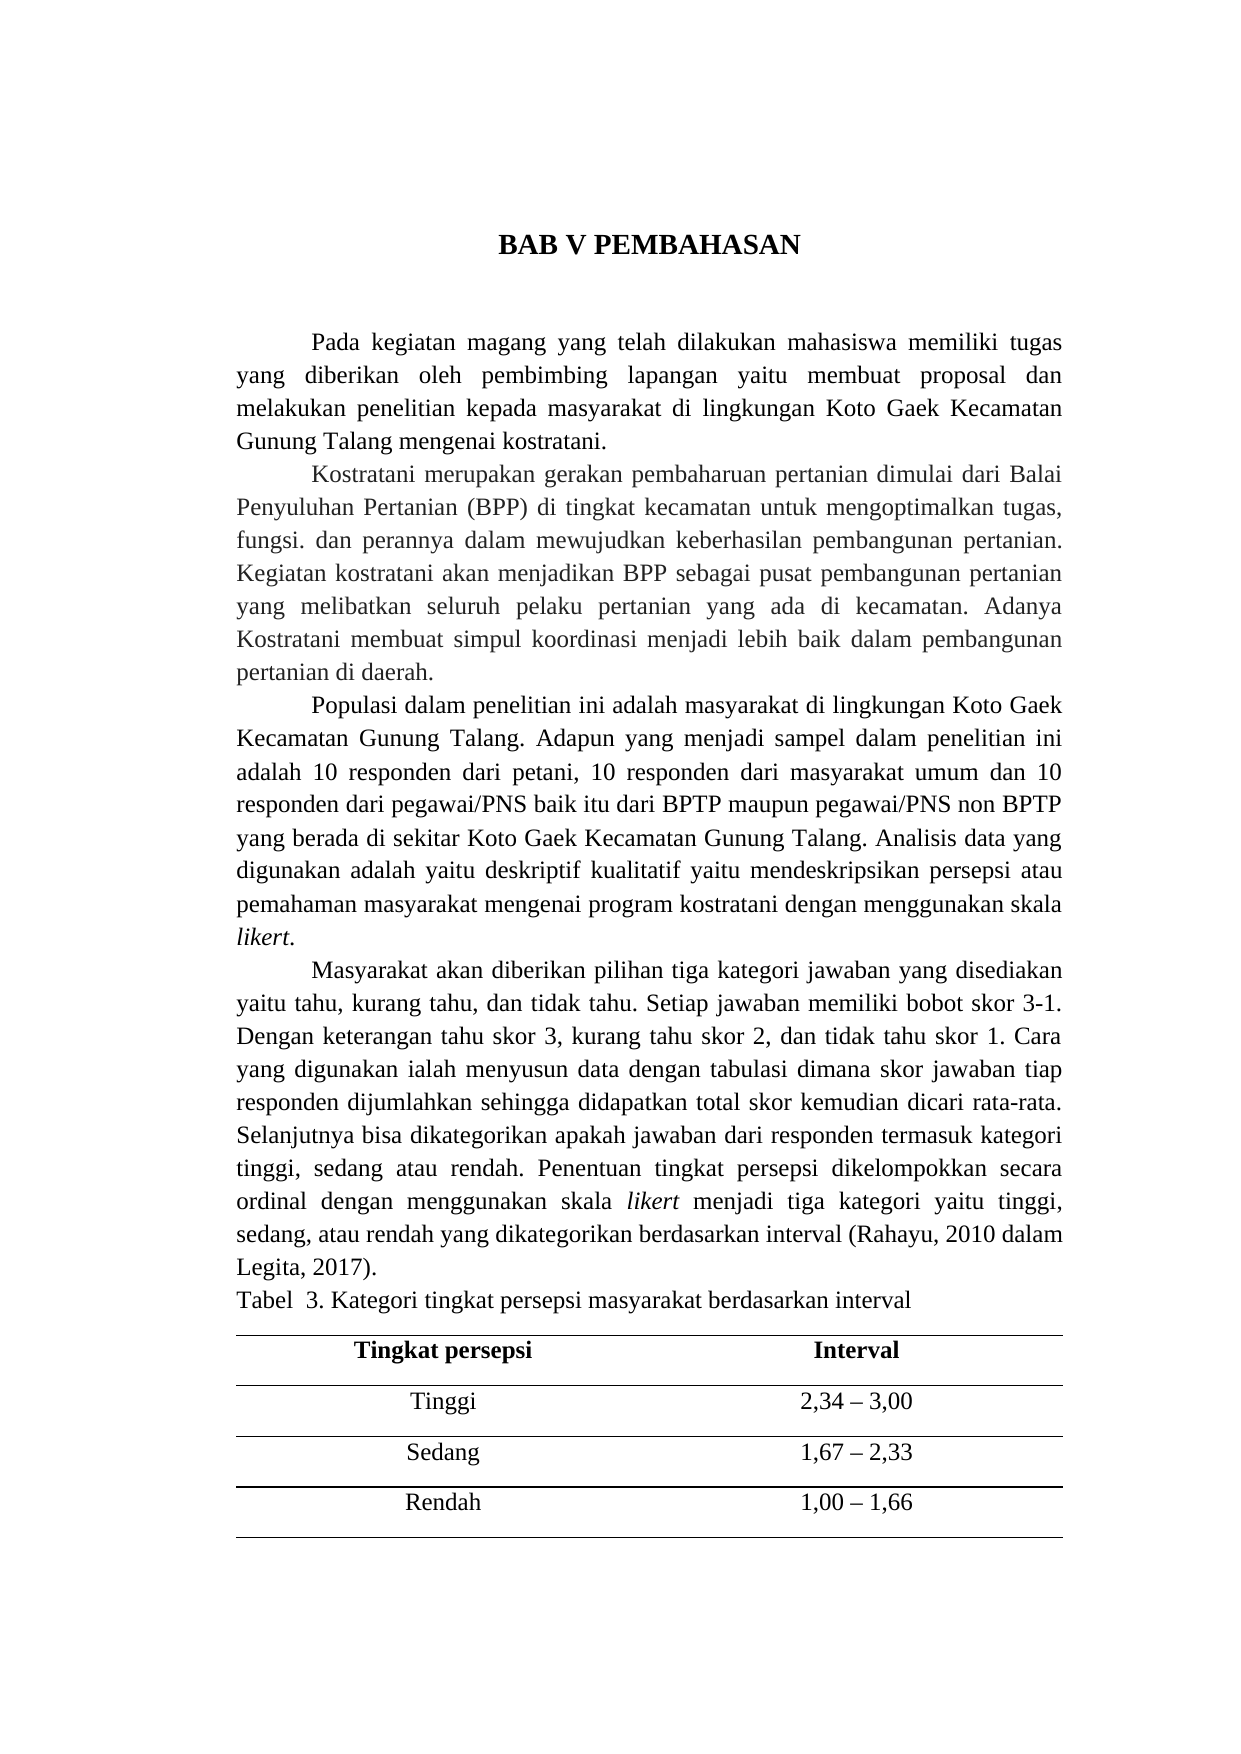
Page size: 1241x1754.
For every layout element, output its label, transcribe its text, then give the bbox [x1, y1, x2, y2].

table_cell 1,00 – 1,66 [650, 1488, 1063, 1537]
table_cell Rendah [236, 1488, 650, 1537]
table_cell Sedang [236, 1437, 650, 1486]
subtitle BAB V PEMBAHASAN [236, 227, 1063, 261]
table_cell Tinggi [236, 1386, 650, 1436]
table_header Tingkat persepsi [236, 1336, 650, 1385]
text Tabel 3. Kategori tingkat persepsi masyarakat berdasarkan interval [236, 1285, 1063, 1314]
table_header Interval [650, 1336, 1063, 1385]
list Kostratani merupakan gerakan pembaharuan pertanian dimulai dari Balai Penyuluhan Pertanian (BPP) di tingkat kecamatan untuk mengoptimalkan tugas, fungsi. dan perannya dalam mewujudkan keberhasilan pembangunan pertanian. Kegiatan kostratani akan menjadikan BPP sebagai pusat pembangunan pertanian yang melibatkan seluruh pelaku pertanian yang ada di kecamatan. Adanya Kostratani membuat simpul koordinasi menjadi lebih baik dalam pembangunan pertanian di daerah. [236, 459, 1063, 493]
list Masyarakat akan diberikan pilihan tiga kategori jawaban yang disediakan yaitu tahu, kurang tahu, dan tidak tahu. Setiap jawaban memiliki bobot skor 3-1. Dengan keterangan tahu skor 3, kurang tahu skor 2, dan tidak tahu skor 1. Cara yang digunakan ialah menyusun data dengan tabulasi dimana skor jawaban tiap responden dijumlahkan sehingga didapatkan total skor kemudian dicari rata-rata. Selanjutnya bisa dikategorikan apakah jawaban dari responden termasuk kategori tinggi, sedang atau rendah. Penentuan tingkat persepsi dikelompokkan secara ordinal dengan menggunakan skala likert menjadi tiga kategori yaitu tinggi, sedang, atau rendah yang dikategorikan berdasarkan interval (Rahayu, 2010 dalam Legita, 2017). [236, 955, 1063, 1281]
text Pada kegiatan magang yang telah dilakukan mahasiswa memiliki tugas yang diberikan oleh pembimbing lapangan yaitu membuat proposal dan melakukan penelitian kepada masyarakat di lingkungan Koto Gaek Kecamatan Gunung Talang mengenai kostratani. [236, 327, 1063, 455]
list Populasi dalam penelitian ini adalah masyarakat di lingkungan Koto Gaek Kecamatan Gunung Talang. Adapun yang menjadi sampel dalam penelitian ini adalah 10 responden dari petani, 10 responden dari masyarakat umum dan 10 responden dari pegawai/PNS baik itu dari BPTP maupun pegawai/PNS non BPTP yang berada di sekitar Koto Gaek Kecamatan Gunung Talang. Analisis data yang digunakan adalah yaitu deskriptif kualitatif yaitu mendeskripsikan persepsi atau pemahaman masyarakat mengenai program kostratani dengan menggunakan skala likert. [236, 691, 1063, 950]
table_cell 1,67 – 2,33 [650, 1437, 1063, 1486]
table_cell 2,34 – 3,00 [650, 1386, 1063, 1436]
